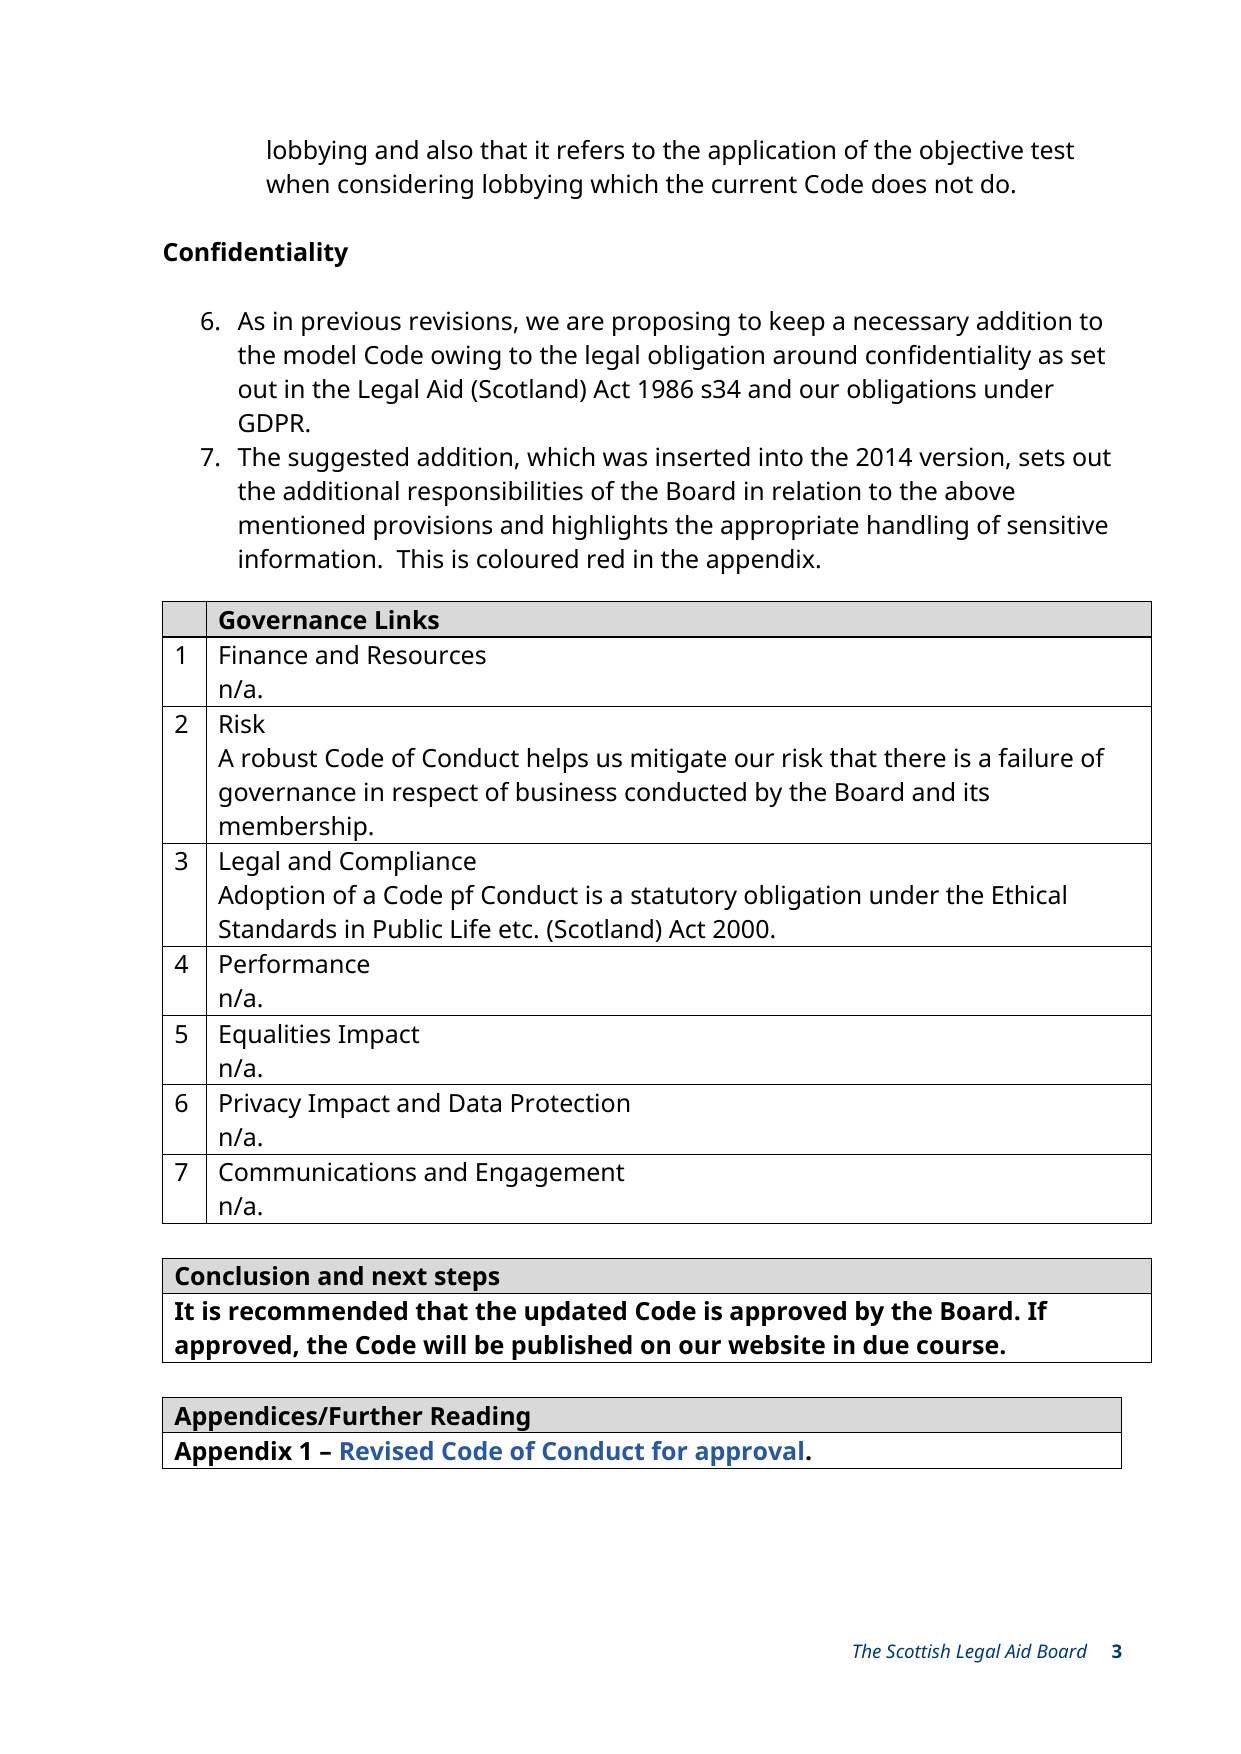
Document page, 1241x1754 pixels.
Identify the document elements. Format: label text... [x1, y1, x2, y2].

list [228, 133, 1122, 201]
table_cell 5 [163, 1016, 206, 1084]
list As in previous revisions, we are proposing to keep a necessary addition to the model Code owing to the legal obligation around confidentiality as set out in the Legal Aid (Scotland) Act 1986 s34 and our obligations under GDPR. [200, 303, 1122, 439]
table_cell Appendix 1 – Revised Code of Conduct for approval. [163, 1433, 1121, 1467]
table_cell Privacy Impact and Data Protection n/a. [207, 1085, 1151, 1153]
table_cell 6 [163, 1085, 206, 1153]
table_cell Legal and Compliance Adoption of a Code pf Conduct is a statutory obligation under the Ethical Standards in Public Life etc. (Scotland) Act 2000. [207, 844, 1151, 946]
table_cell Finance and Resources n/a. [207, 638, 1151, 706]
table_cell Performance n/a. [207, 947, 1151, 1015]
table_cell It is recommended that the updated Code is approved by the Board. If approved, the Code will be published on our website in due course. [163, 1294, 1151, 1362]
table_cell Equalities Impact n/a. [207, 1016, 1151, 1084]
table_header Governance Links [207, 602, 1151, 636]
table_cell 4 [163, 947, 206, 1015]
text Confidentiality [162, 235, 1122, 269]
table_header Appendices/Further Reading [163, 1398, 1121, 1432]
table_header Conclusion and next steps [163, 1259, 1151, 1293]
table_cell 2 [163, 707, 206, 843]
list The suggested addition, which was inserted into the 2014 version, sets out the additional responsibilities of the Board in relation to the above mentioned provisions and highlights the appropriate handling of sensitive information. This is coloured red in the appendix. [200, 439, 1122, 576]
table_cell Communications and Engagement n/a. [207, 1155, 1151, 1223]
table_cell 7 [163, 1155, 206, 1223]
table_cell 1 [163, 638, 206, 706]
table_header [163, 602, 206, 636]
table_cell Risk A robust Code of Conduct helps us mitigate our risk that there is a failure of governance in respect of business conducted by the Board and its membership. [207, 707, 1151, 843]
table_cell 3 [163, 844, 206, 946]
